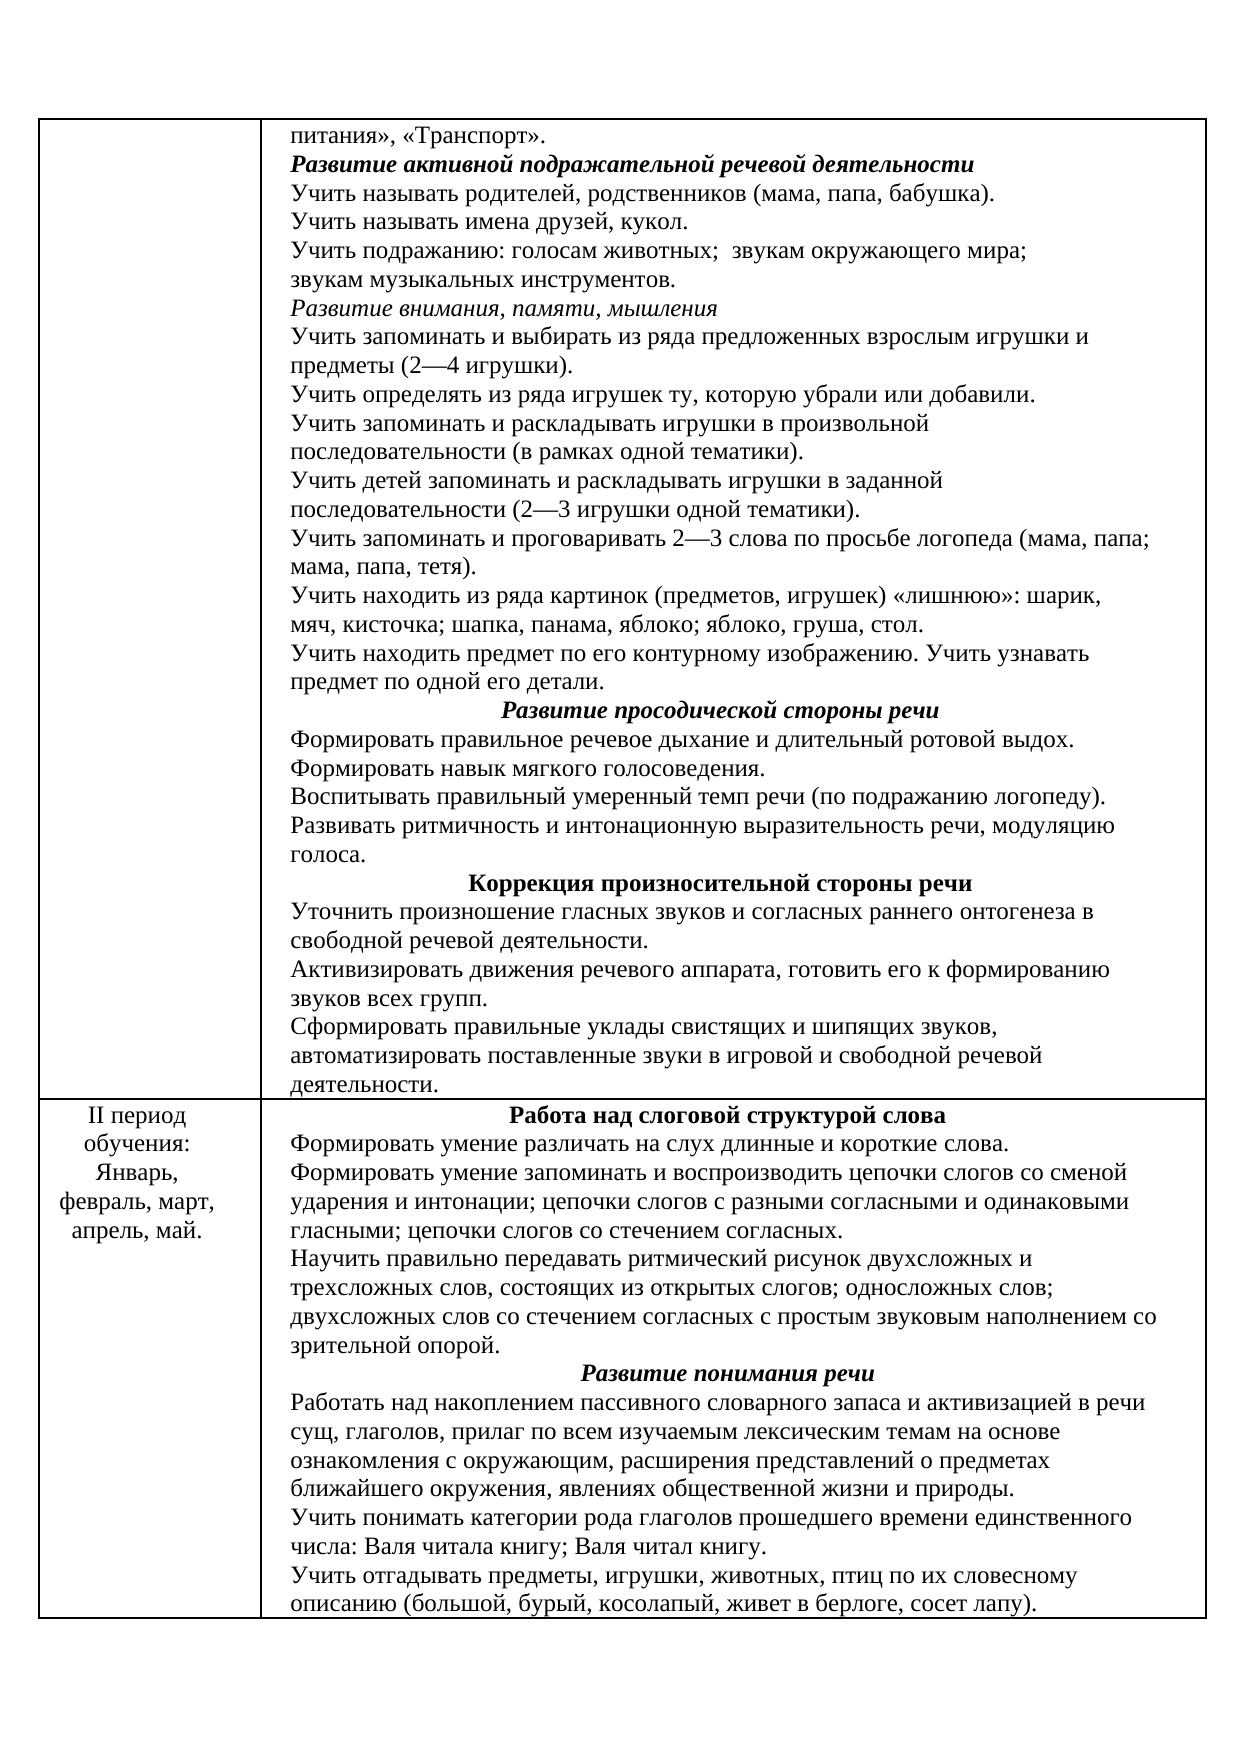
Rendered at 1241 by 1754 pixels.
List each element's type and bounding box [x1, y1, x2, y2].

table_cell [40, 120, 260, 1098]
table_cell [262, 120, 1205, 1098]
table_cell [262, 1100, 1205, 1617]
table_cell [40, 1100, 260, 1617]
